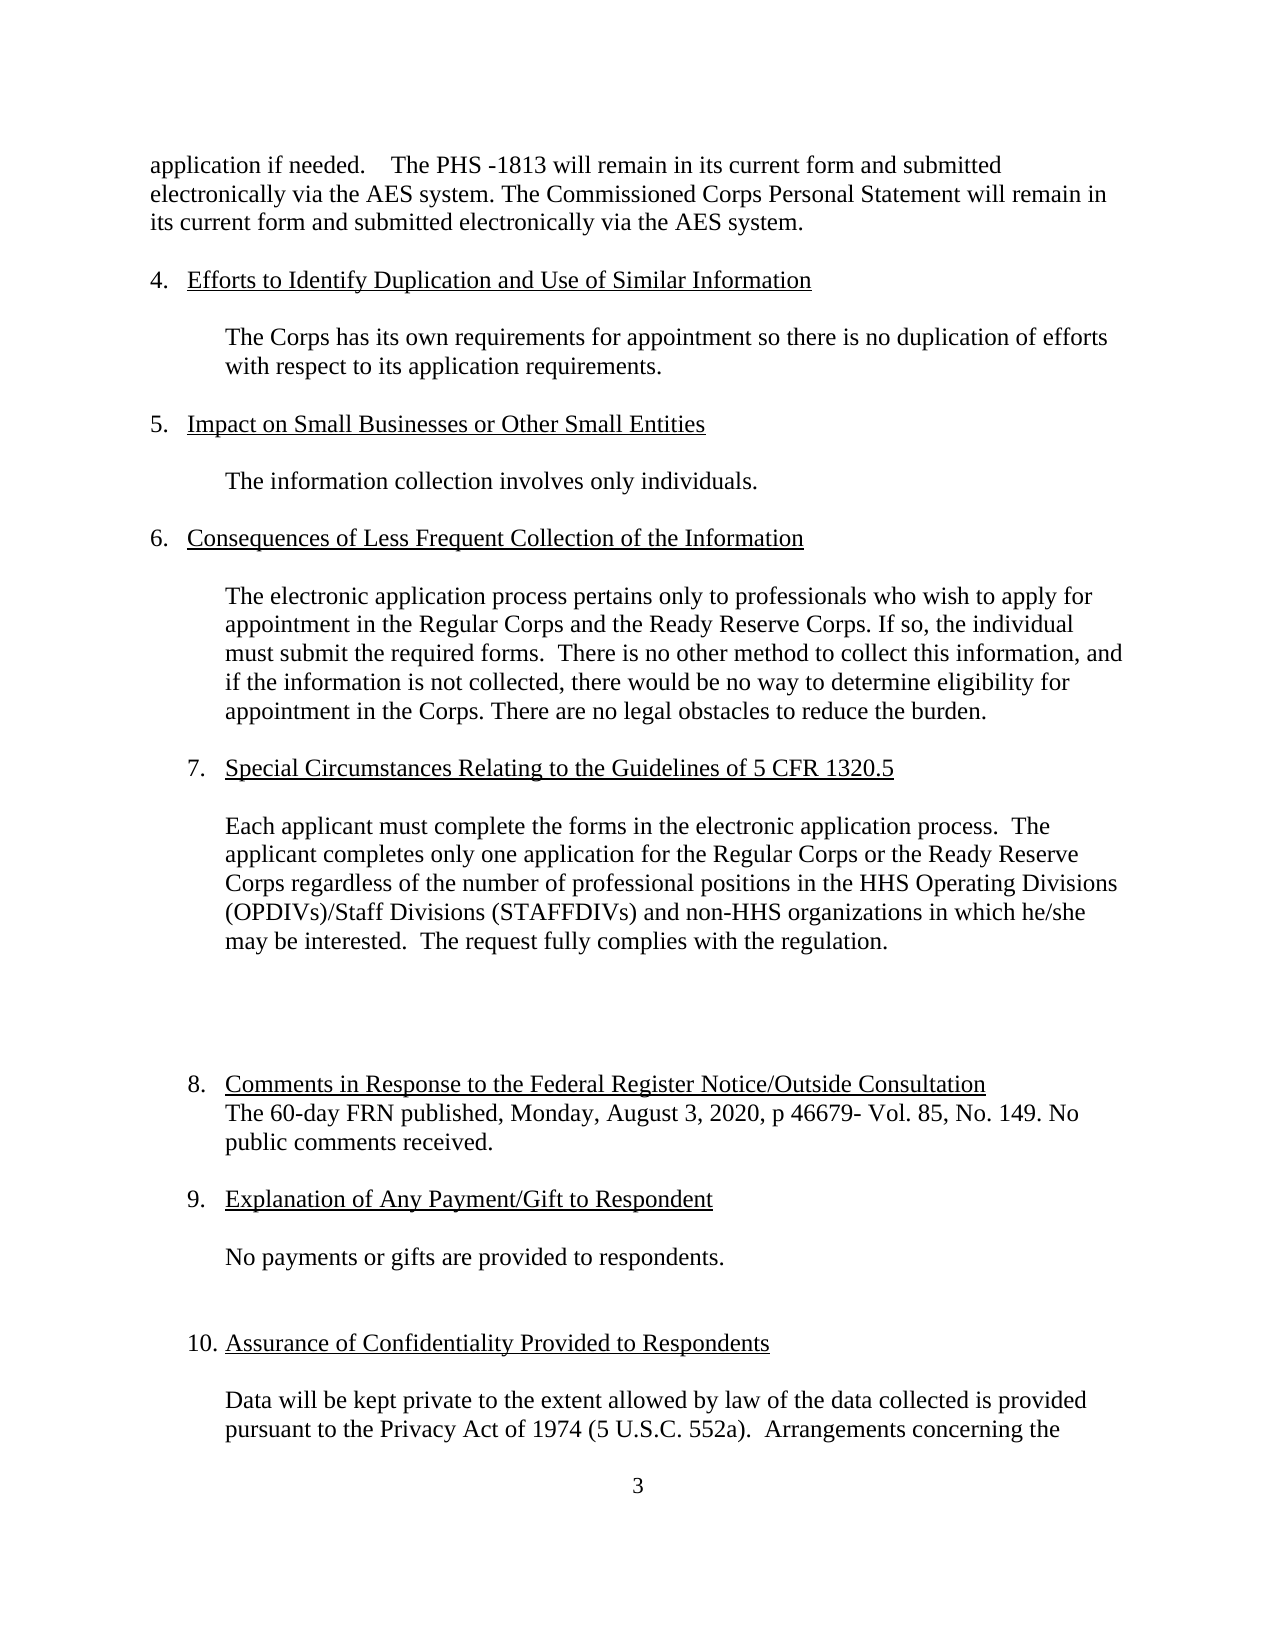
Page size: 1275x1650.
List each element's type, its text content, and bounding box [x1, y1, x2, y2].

list Efforts to Identify Duplication and Use of Similar Information [150, 265, 1125, 294]
text The 60-day FRN published, Monday, August 3, 2020, p 46679- Vol. 85, No. 149. No public comments received. [187, 1098, 1125, 1156]
text 8. Comments in Response to the Federal Register Notice/Outside Consultation [187, 1069, 1125, 1098]
list Consequences of Less Frequent Collection of the Information [150, 523, 1125, 552]
text The electronic application process pertains only to professionals who wish to apply for appointment in the Regular Corps and the Ready Reserve Corps. If so, the individual must submit the required forms. There is no other method to collect this information, and if the information is not collected, there would be no way to determine eligibility for appointment in the Corps. There are no legal obstacles to reduce the burden. [225, 581, 1125, 724]
text The Corps has its own requirements for appointment so there is no duplication of efforts with respect to its application requirements. [225, 322, 1125, 380]
text Each applicant must complete the forms in the electronic application process. The applicant completes only one application for the Regular Corps or the Ready Reserve Corps regardless of the number of professional positions in the HHS Operating Divisions (OPDIVs)/Staff Divisions (STAFFDIVs) and non-HHS organizations in which he/she may be interested. The request fully complies with the regulation. [225, 811, 1125, 954]
text 10. Assurance of Confidentiality Provided to Respondents [187, 1328, 1125, 1357]
text The information collection involves only individuals. [225, 466, 1125, 495]
text No payments or gifts are provided to respondents. [225, 1242, 1125, 1270]
list 7. Special Circumstances Relating to the Guidelines of 5 CFR 1320.5 [150, 753, 1125, 782]
list Impact on Small Businesses or Other Small Entities [150, 409, 1125, 437]
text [150, 150, 1125, 236]
text 9. Explanation of Any Payment/Gift to Respondent [187, 1184, 1125, 1213]
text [225, 1385, 1125, 1443]
